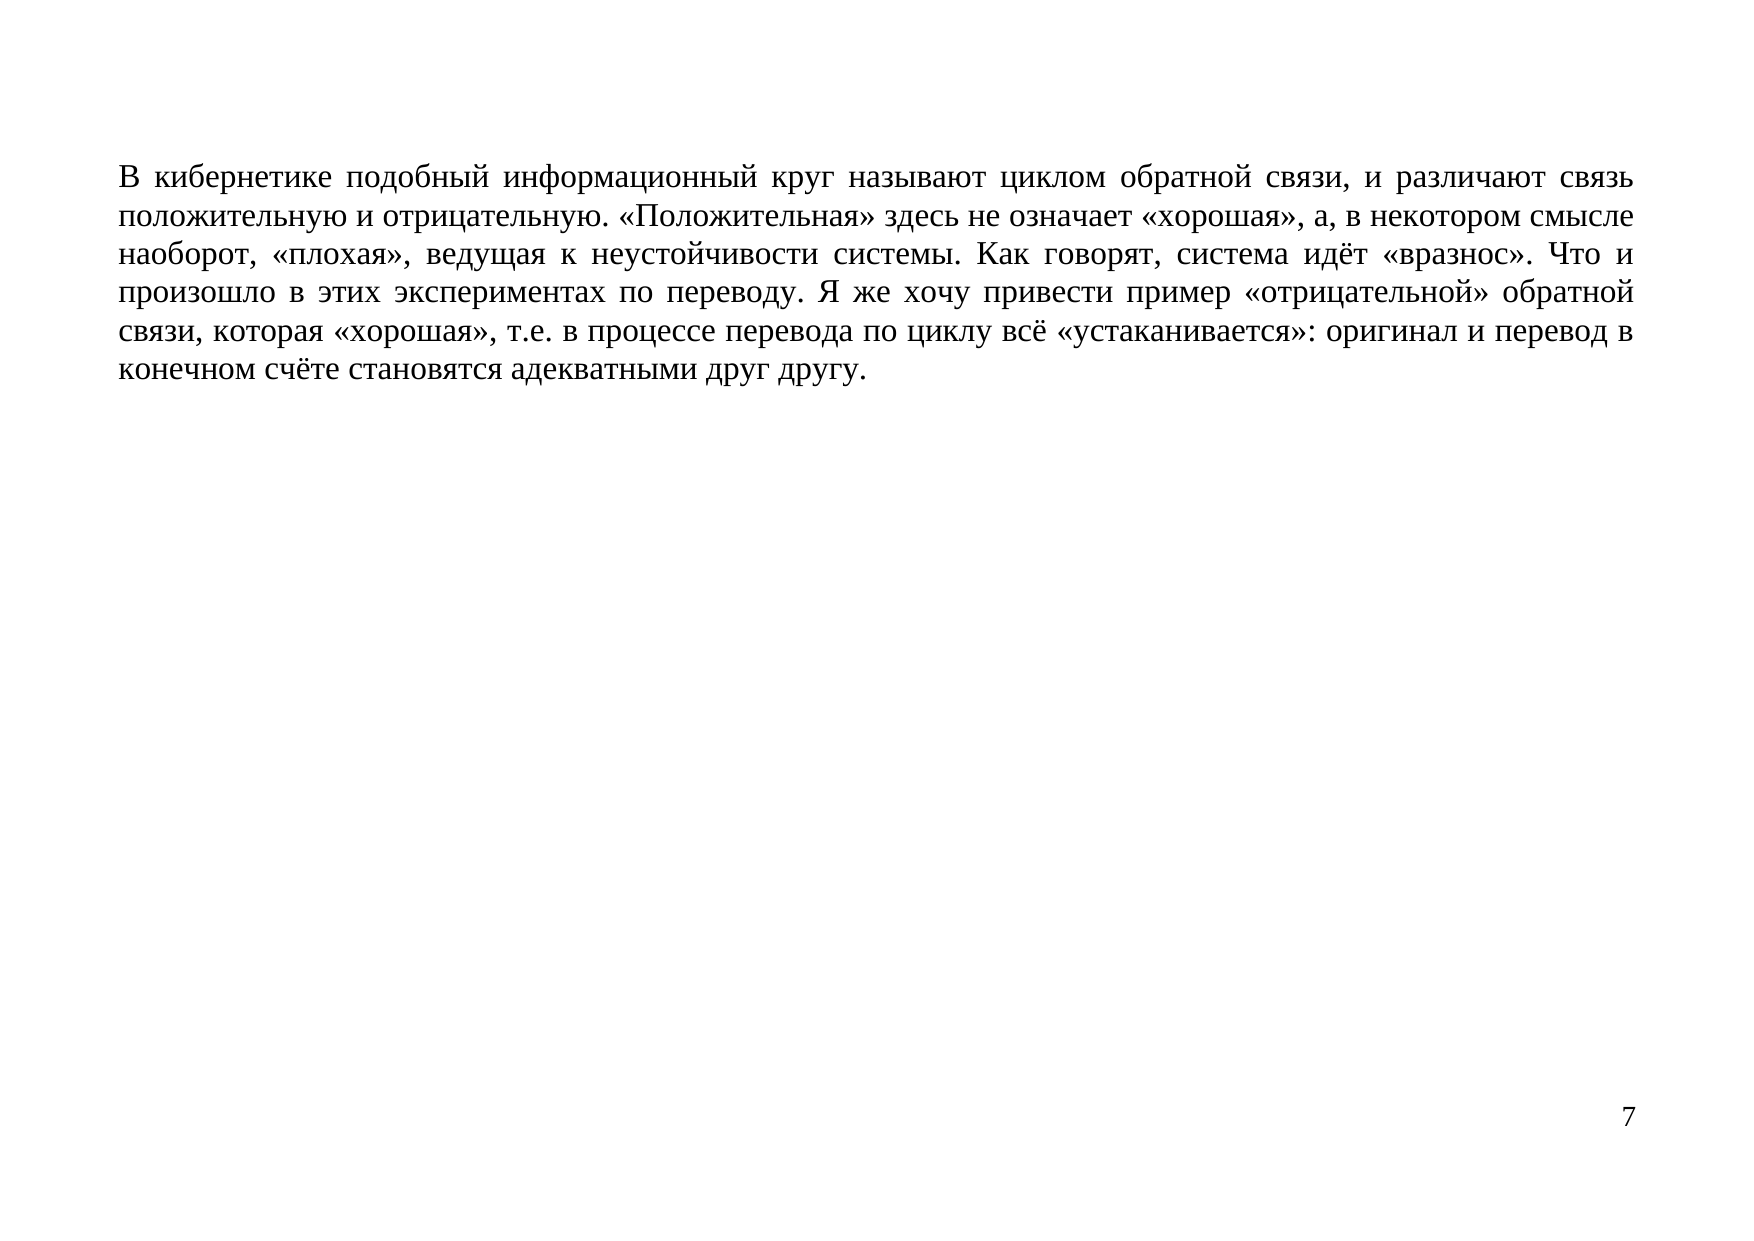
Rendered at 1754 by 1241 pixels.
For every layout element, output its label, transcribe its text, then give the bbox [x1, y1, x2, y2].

text В кибернетике подобный информационный круг называют циклом обратной связи, и различают связь положительную и отрицательную. «Положительная» здесь не означает «хорошая», а, в некотором смысле наоборот, «плохая», ведущая к неустойчивости системы. Как говорят, система идёт «вразнос». Что и произошло в этих экспериментах по переводу. Я же хочу привести пример «отрицательной» обратной связи, которая «хорошая», т.е. в процессе перевода по циклу всё «устаканивается»: оригинал и перевод в конечном счёте становятся адекватными друг другу. [118, 156, 1636, 386]
